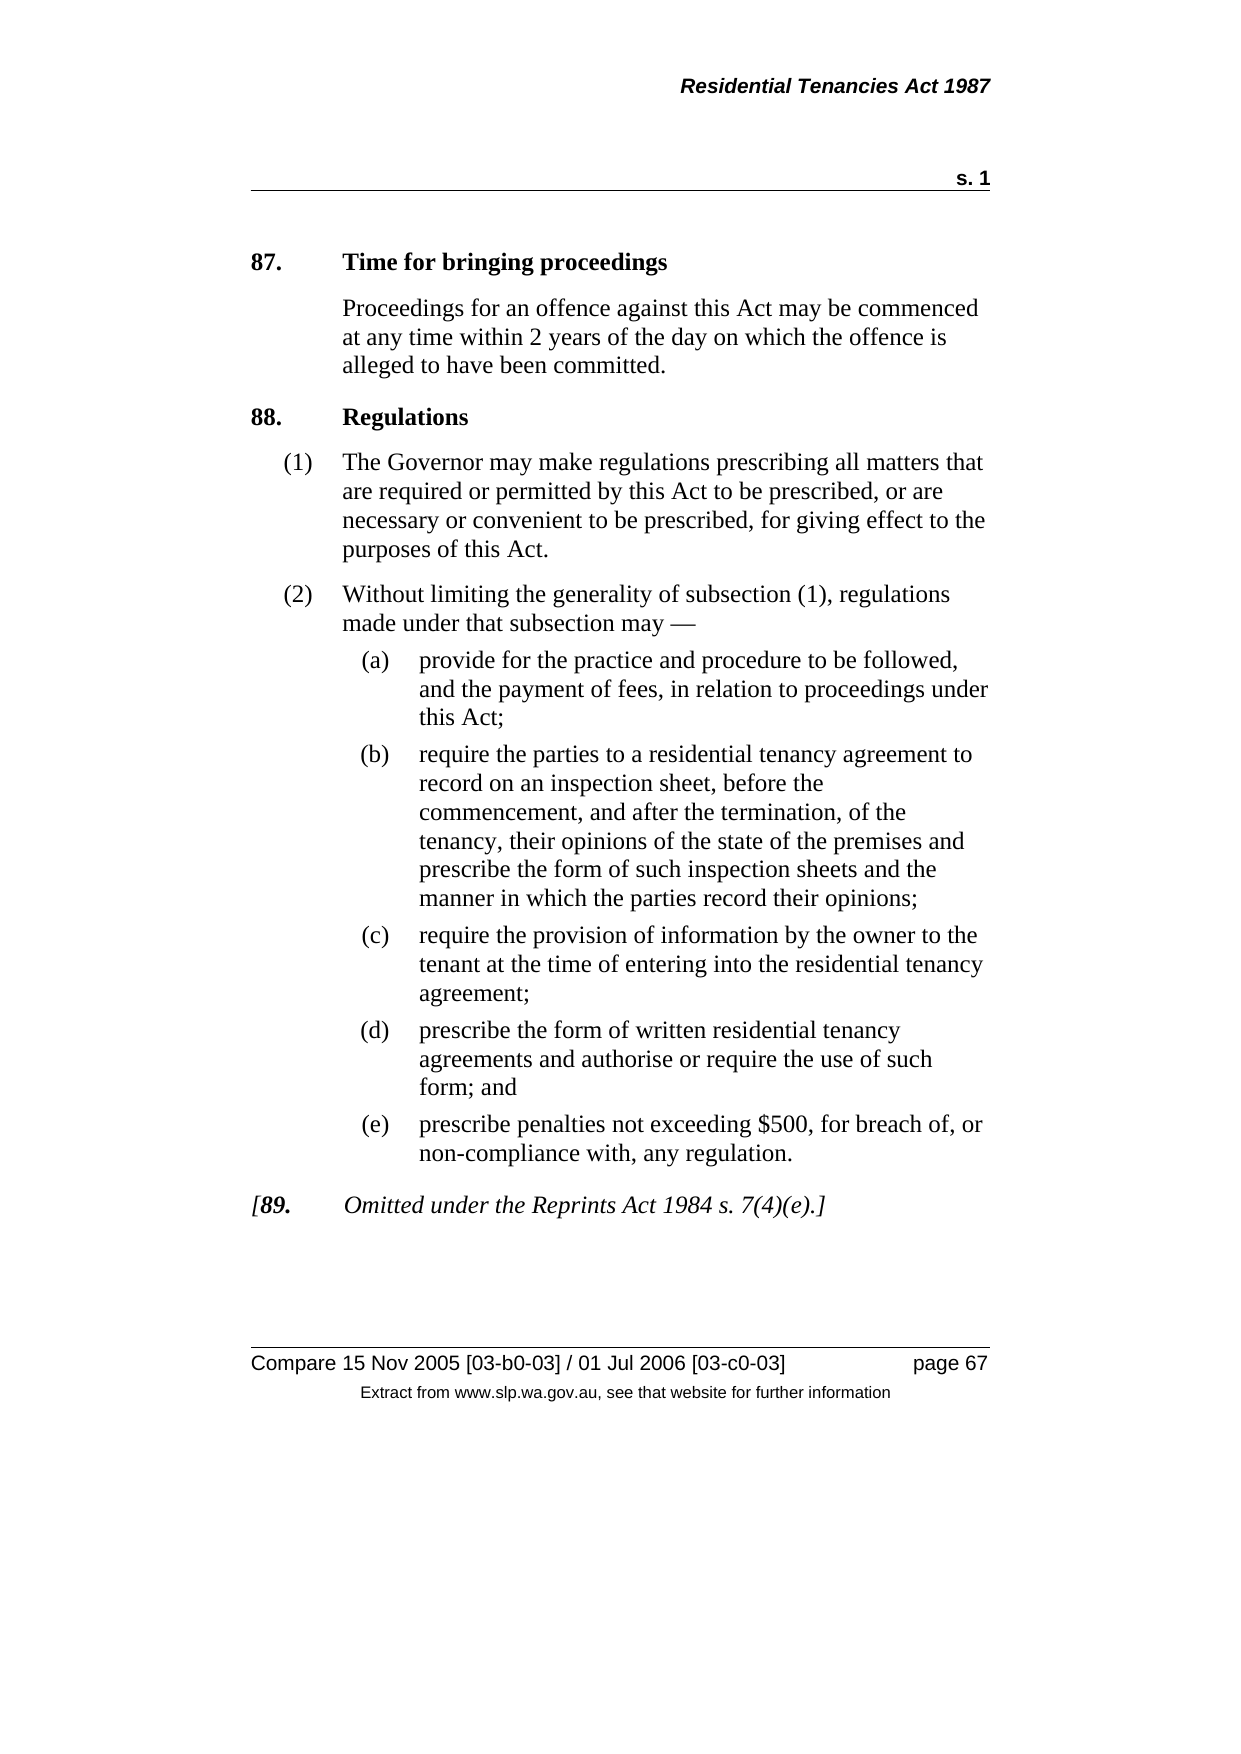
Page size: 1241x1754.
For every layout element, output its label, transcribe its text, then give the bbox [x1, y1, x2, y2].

text (2) Without limiting the generality of subsection (1), regulations made under that subsection may — [251, 579, 990, 637]
subtitle 87. Time for bringing proceedings [251, 247, 990, 276]
text Proceedings for an offence against this Act may be commenced at any time within 2 years of the day on which the offence is alleged to have been committed. [251, 293, 990, 379]
subtitle 88. Regulations [251, 402, 990, 431]
text (e) prescribe penalties not exceeding $500, for breach of, or non-compliance with, any regulation. [251, 1109, 990, 1167]
text (1) The Governor may make regulations prescribing all matters that are required or permitted by this Act to be prescribed, or are necessary or convenient to be prescribed, for giving effect to the purposes of this Act. [251, 447, 990, 562]
text (c) require the provision of information by the owner to the tenant at the time of entering into the residential tenancy agreement; [251, 920, 990, 1007]
text [89. Omitted under the Reprints Act 1984 s. 7(4)(e).] [251, 1190, 990, 1219]
text (a) provide for the practice and procedure to be followed, and the payment of fees, in relation to proceedings under this Act; [251, 645, 990, 731]
text (b) require the parties to a residential tenancy agreement to record on an inspection sheet, before the commencement, and after the termination, of the tenancy, their opinions of the state of the premises and prescribe the form of such inspection sheets and the manner in which the parties record their opinions; [251, 739, 990, 912]
text (d) prescribe the form of written residential tenancy agreements and authorise or require the use of such form; and [251, 1015, 990, 1101]
